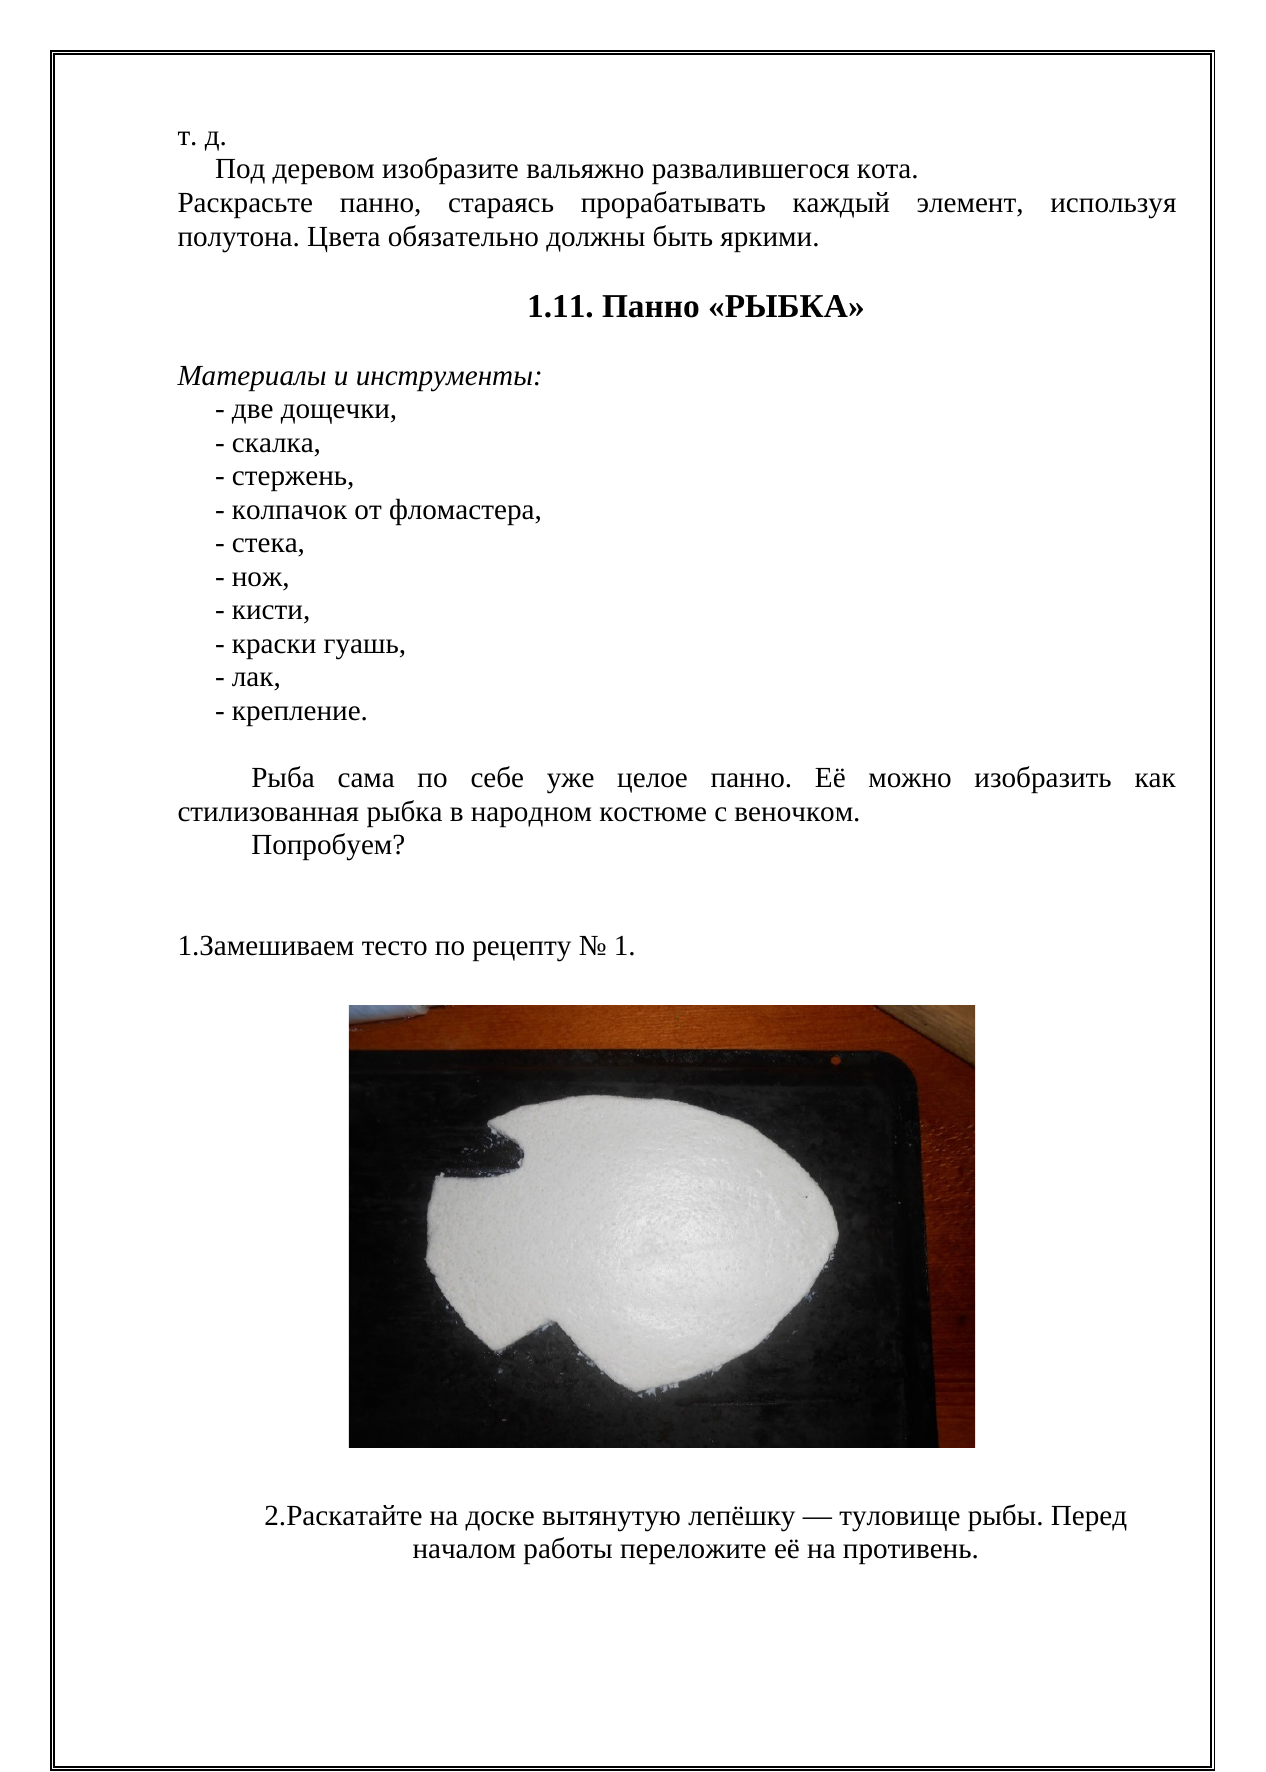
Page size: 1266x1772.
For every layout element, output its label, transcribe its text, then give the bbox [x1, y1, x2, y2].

text Раскрасьте панно, стараясь прорабатывать каждый элемент, используя полутона. Цвета обязательно должны быть яркими. [177, 185, 1177, 252]
picture [347, 1005, 975, 1446]
text - две дощечки, [215, 391, 1177, 425]
list Панно «РЫБКА» [215, 286, 1177, 324]
text - крепление. [215, 693, 1177, 727]
text - нож, [215, 559, 1177, 592]
text - кисти, [215, 592, 1177, 626]
text - стержень, [215, 458, 1177, 492]
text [177, 118, 1177, 152]
text Материалы и инструменты: [177, 358, 1177, 391]
text Рыба сама по себе уже целое панно. Её можно изобразить как стилизованная рыбка в народном костюме с веночком. [177, 760, 1177, 827]
text Попробуем? [177, 827, 1177, 861]
text - краски гуашь, [215, 626, 1177, 659]
text - лак, [215, 659, 1177, 693]
text 2.Раскатайте на доске вытянутую лепёшку — туловище рыбы. Перед началом работы переложите её на противень. [215, 1498, 1177, 1565]
text - стека, [215, 525, 1177, 559]
text - скалка, [215, 425, 1177, 458]
text Под деревом изобразите вальяжно развалившегося кота. [177, 152, 1177, 185]
text 1.Замешиваем тесто по рецепту № 1. [177, 928, 1177, 961]
text - колпачок от фломастера, [215, 492, 1177, 525]
